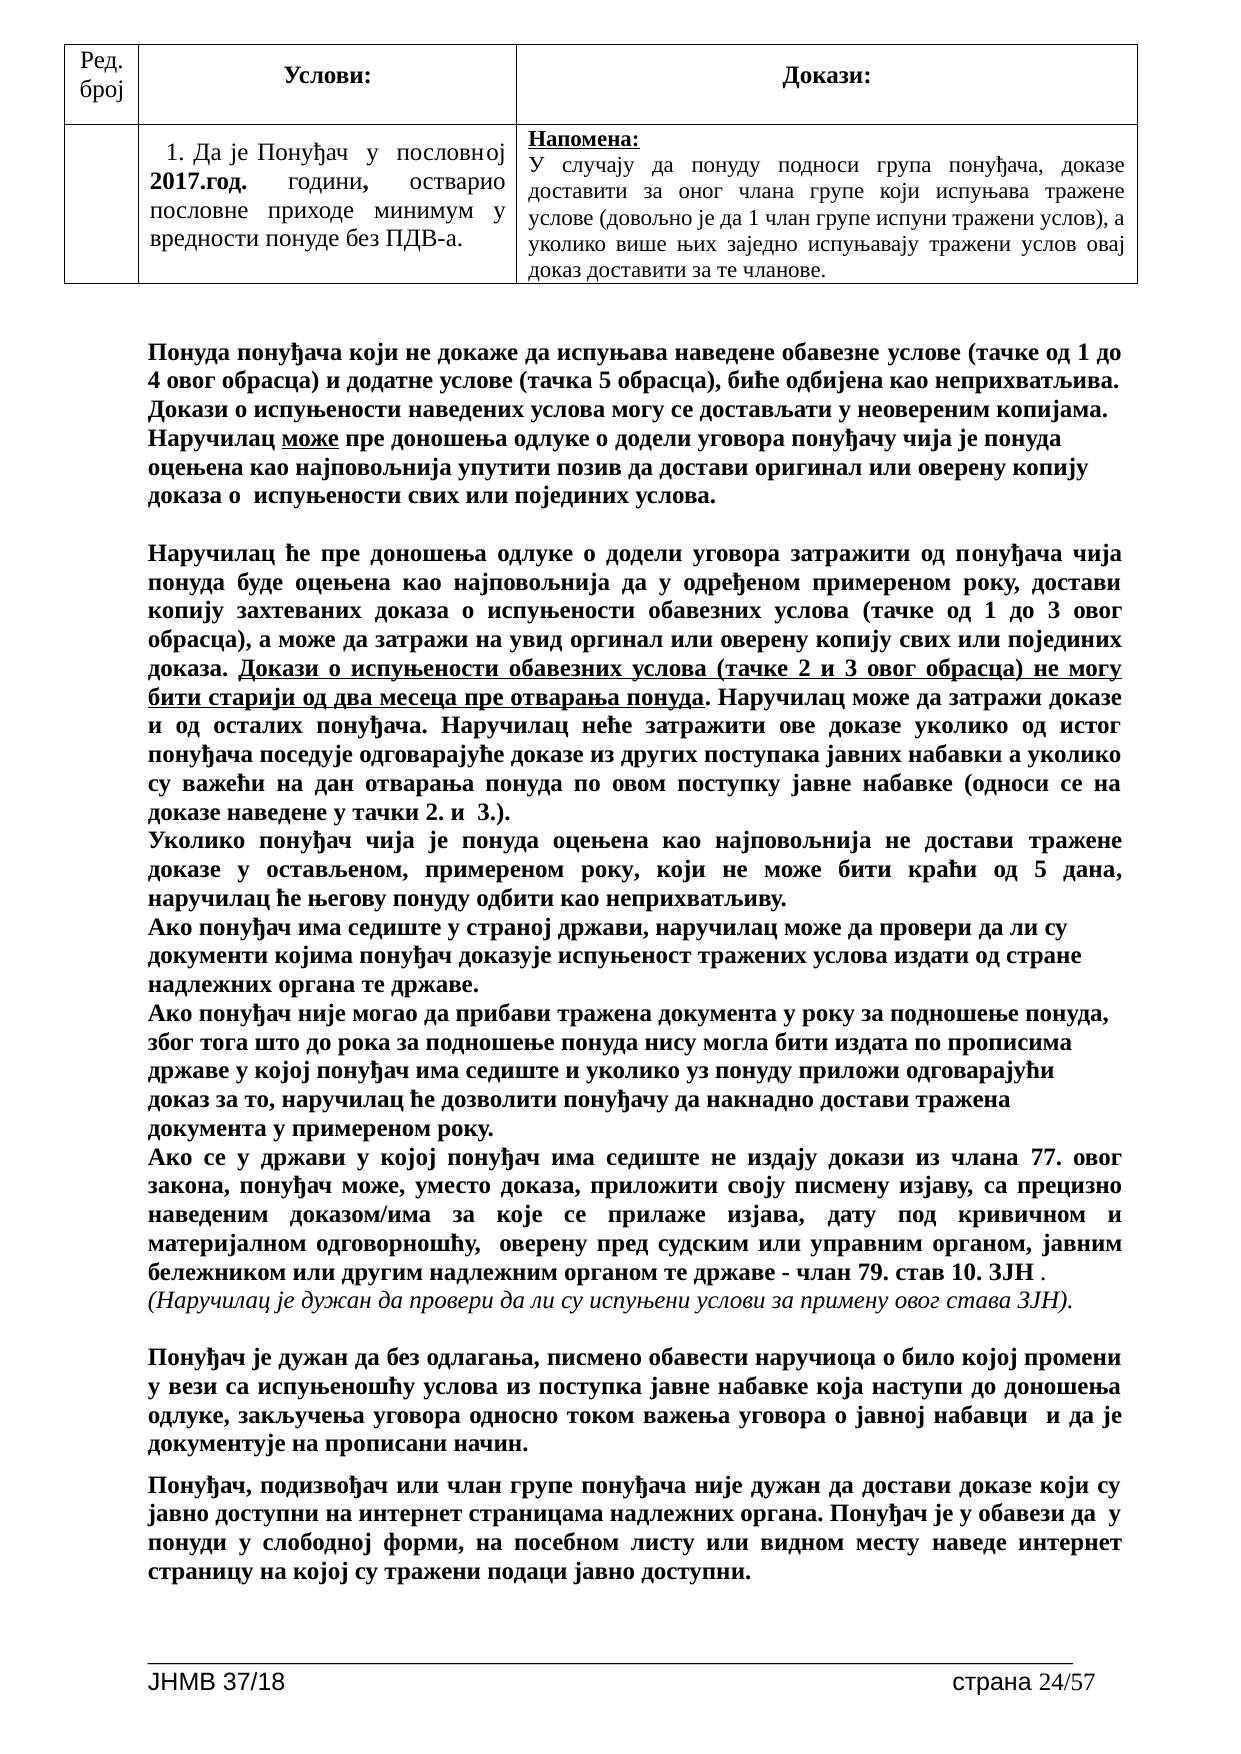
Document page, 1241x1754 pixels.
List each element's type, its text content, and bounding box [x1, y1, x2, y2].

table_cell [517, 125, 1137, 283]
text Понуђач, подизвођач или члан групе понуђача није дужан да достави доказе који су јавно доступни на интернет страницама надлежних органа. Понуђач је у обавези да у понуди у слободној форми, на посебном листу или видном месту наведе интернет страницу на којој су тражени подаци јавно доступни. [148, 1470, 1122, 1585]
text Наручилац ће пре доношења одлуке о додели уговора затражити од понуђача чија понуда буде оцењена као најповољнија да у одређеном примереном року, достави копију захтеваних доказа о испуњености обавезних услова (тачке од 1 до 3 овог обрасца), а може да затражи на увид оргинал или оверену копију свих или појединих доказа. Докази о испуњености обавезних услова (тачке 2 и 3 овог обрасца) не могу бити старији од два месеца пре отварања понуда. Наручилац може да затражи доказе и од осталих понуђача. Наручилац неће затражити ове доказе уколико од истог понуђача поседује одговарајуће доказе из других поступака јавних набавки а уколико су важећи на дан отварања понуда по овом поступку јавне набавке (односи се на доказе наведене у тачки 2. и 3.). [148, 538, 1122, 825]
table_header Услови: [139, 45, 516, 124]
text Наручилац може пре доношења одлуке о додели уговора понуђачу чија је понуда оцењена као најповољнија упутити позив да достави оригинал или оверену копију доказа о испуњености свих или појединих услова. [148, 423, 1122, 509]
text (Наручилац је дужан да провери да ли су испуњени услови за примену овог става ЗЈН). [148, 1285, 1122, 1314]
text Понуда понуђача који не докаже да испуњава наведене обавезне услове (тачке од 1 до 4 овог обрасца) и додатне услове (тачка 5 обрасца), биће одбијена као неприхватљива. [148, 337, 1122, 394]
text Докази о испуњености наведених услова могу се достављати у неовереним копијама. [148, 394, 1122, 423]
table_header Докази: [517, 45, 1137, 124]
text Ако понуђач није могао да прибави тражена документа у року за подношење понуда, због тога што до рока за подношење понуда нису могла бити издата по прописима државе у којој понуђач има седиште и уколико уз понуду приложи одговарајући доказ за то, наручилац ће дозволити понуђачу да накнадно достави тражена документа у примереном року. [148, 998, 1122, 1142]
table_cell 5. [65, 125, 138, 283]
table_header Ред. број [65, 45, 138, 124]
text Ако понуђач има седиште у страној држави, наручилац може да провери да ли су документи којима понуђач доказује испуњеност тражених услова издати од стране надлежних органа те државе. [148, 912, 1122, 998]
text Ако се у држави у којој понуђач има седиште не издају докази из члана 77. овог закона, понуђач може, уместо доказа, приложити своју писмену изјаву, са прецизно наведеним доказом/има за које се прилаже изјава, дату под кривичном и материјалном одговорношћу, оверену пред судским или управним органом, јавним бележником или другим надлежним органом те државе - члан 79. став 10. ЗЈН . [148, 1142, 1122, 1285]
text Уколико понуђач чија је понуда оцењена као најповољнија не достави тражене доказе у остављеном, примереном року, који не може бити краћи од 5 дана, наручилац ће његову понуду одбити као неприхватљиву. [148, 825, 1122, 912]
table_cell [139, 125, 516, 283]
text Понуђач је дужан да без одлагања, писмено обавести наручиоца о било којој промени у вези са испуњеношћу услова из поступка јавне набавке која наступи до доношења одлуке, закључења уговора односно током важења уговора о јавној набавци и да је документује на прописани начин. [148, 1342, 1122, 1457]
